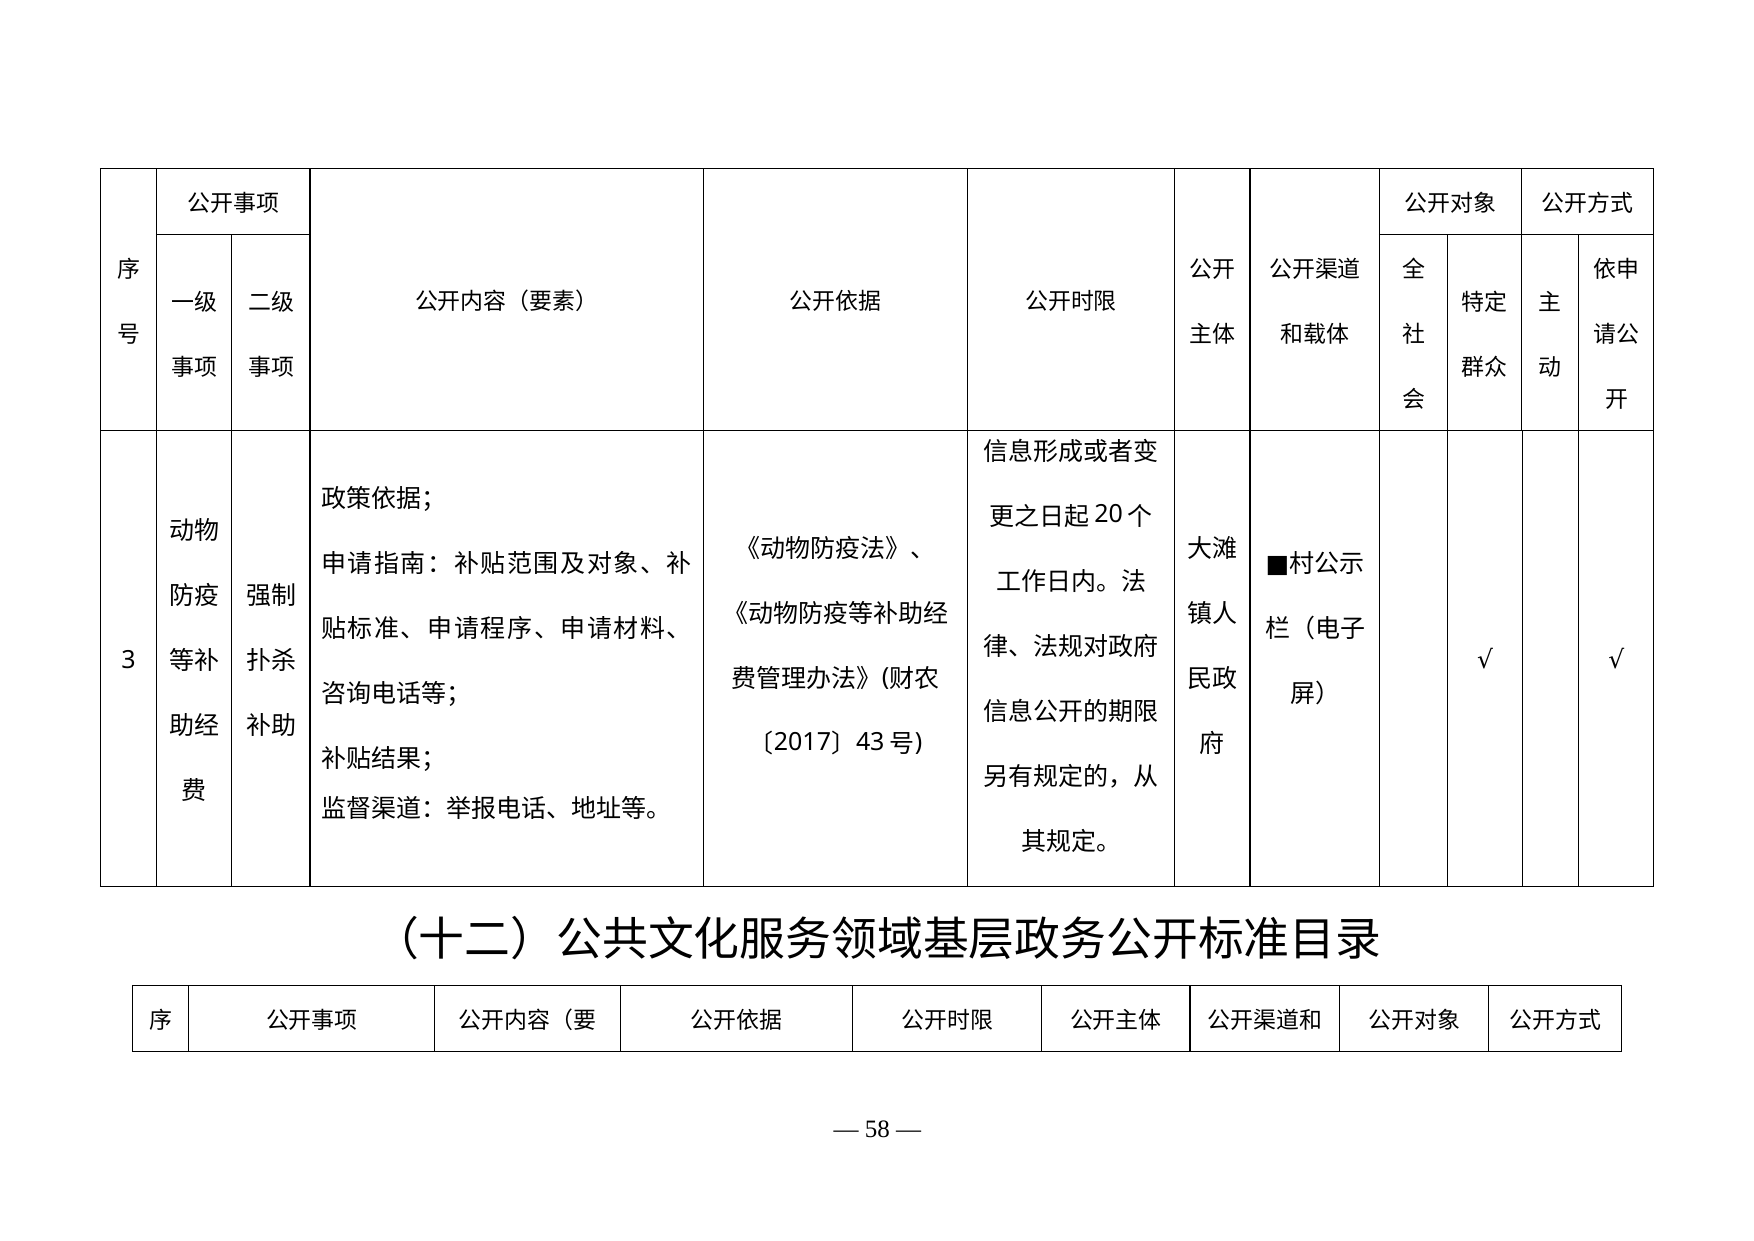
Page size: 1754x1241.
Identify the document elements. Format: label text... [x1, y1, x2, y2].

table_cell 政策依据； 申请指南：补贴范围及对象、补贴标准、申请程序、申请材料、咨询电话等； 补贴结果； 监督渠道：举报电话、地址等。 [311, 431, 703, 886]
table_cell 强制扑杀补助 [232, 431, 309, 886]
table_cell 3 [101, 431, 156, 886]
table_header 公开主体 [1175, 169, 1249, 430]
table_header 公开事项 [189, 986, 434, 1051]
table_header 公开对象 [1340, 986, 1488, 1051]
table_cell √ [1579, 431, 1653, 886]
subtitle （十二）公共文化服务领域基层政务公开标准目录 [130, 887, 1624, 985]
table_header 公开对象 [1380, 169, 1521, 234]
table_cell 信息形成或者变更之日起20个工作日内。法律、法规对政府信息公开的期限另有规定的，从其规定。 [968, 431, 1174, 886]
table_cell 主动 [1522, 235, 1578, 430]
table_cell 大滩镇人民政府 [1175, 431, 1249, 886]
table_header 序号 [101, 169, 156, 430]
table_header 公开事项 [157, 169, 309, 234]
table_header 公开内容（要素） [311, 169, 703, 430]
table_header 公开渠道和载体 [1191, 986, 1339, 1051]
table_cell 全社会 [1380, 235, 1447, 430]
table_cell 《动物防疫法》、《动物防疫等补助经费管理办法》(财农〔2017〕43号) [704, 431, 967, 886]
table_cell 一级事项 [157, 235, 231, 430]
table_cell [1380, 431, 1447, 886]
table_header 公开内容（要素） [435, 986, 620, 1051]
table_cell [1523, 431, 1578, 886]
table_header 序号 [133, 986, 188, 1051]
table_header 公开时限 [853, 986, 1041, 1051]
table_header 公开主体 [1042, 986, 1189, 1051]
table_cell 动物防疫等补助经费 [157, 431, 231, 886]
table_cell √ [1448, 431, 1522, 886]
table_header 公开时限 [968, 169, 1174, 430]
table_cell ■村公示栏（电子屏） [1251, 431, 1379, 886]
table_header 公开方式 [1522, 169, 1653, 234]
table_cell 依申请公开 [1579, 235, 1653, 430]
table_header 公开依据 [704, 169, 967, 430]
table_cell 特定群众 [1448, 235, 1521, 430]
table_header 公开渠道和载体 [1251, 169, 1379, 430]
table_header 公开方式 [1489, 986, 1621, 1051]
table_header 公开依据 [621, 986, 852, 1051]
table_cell 二级事项 [232, 235, 309, 430]
